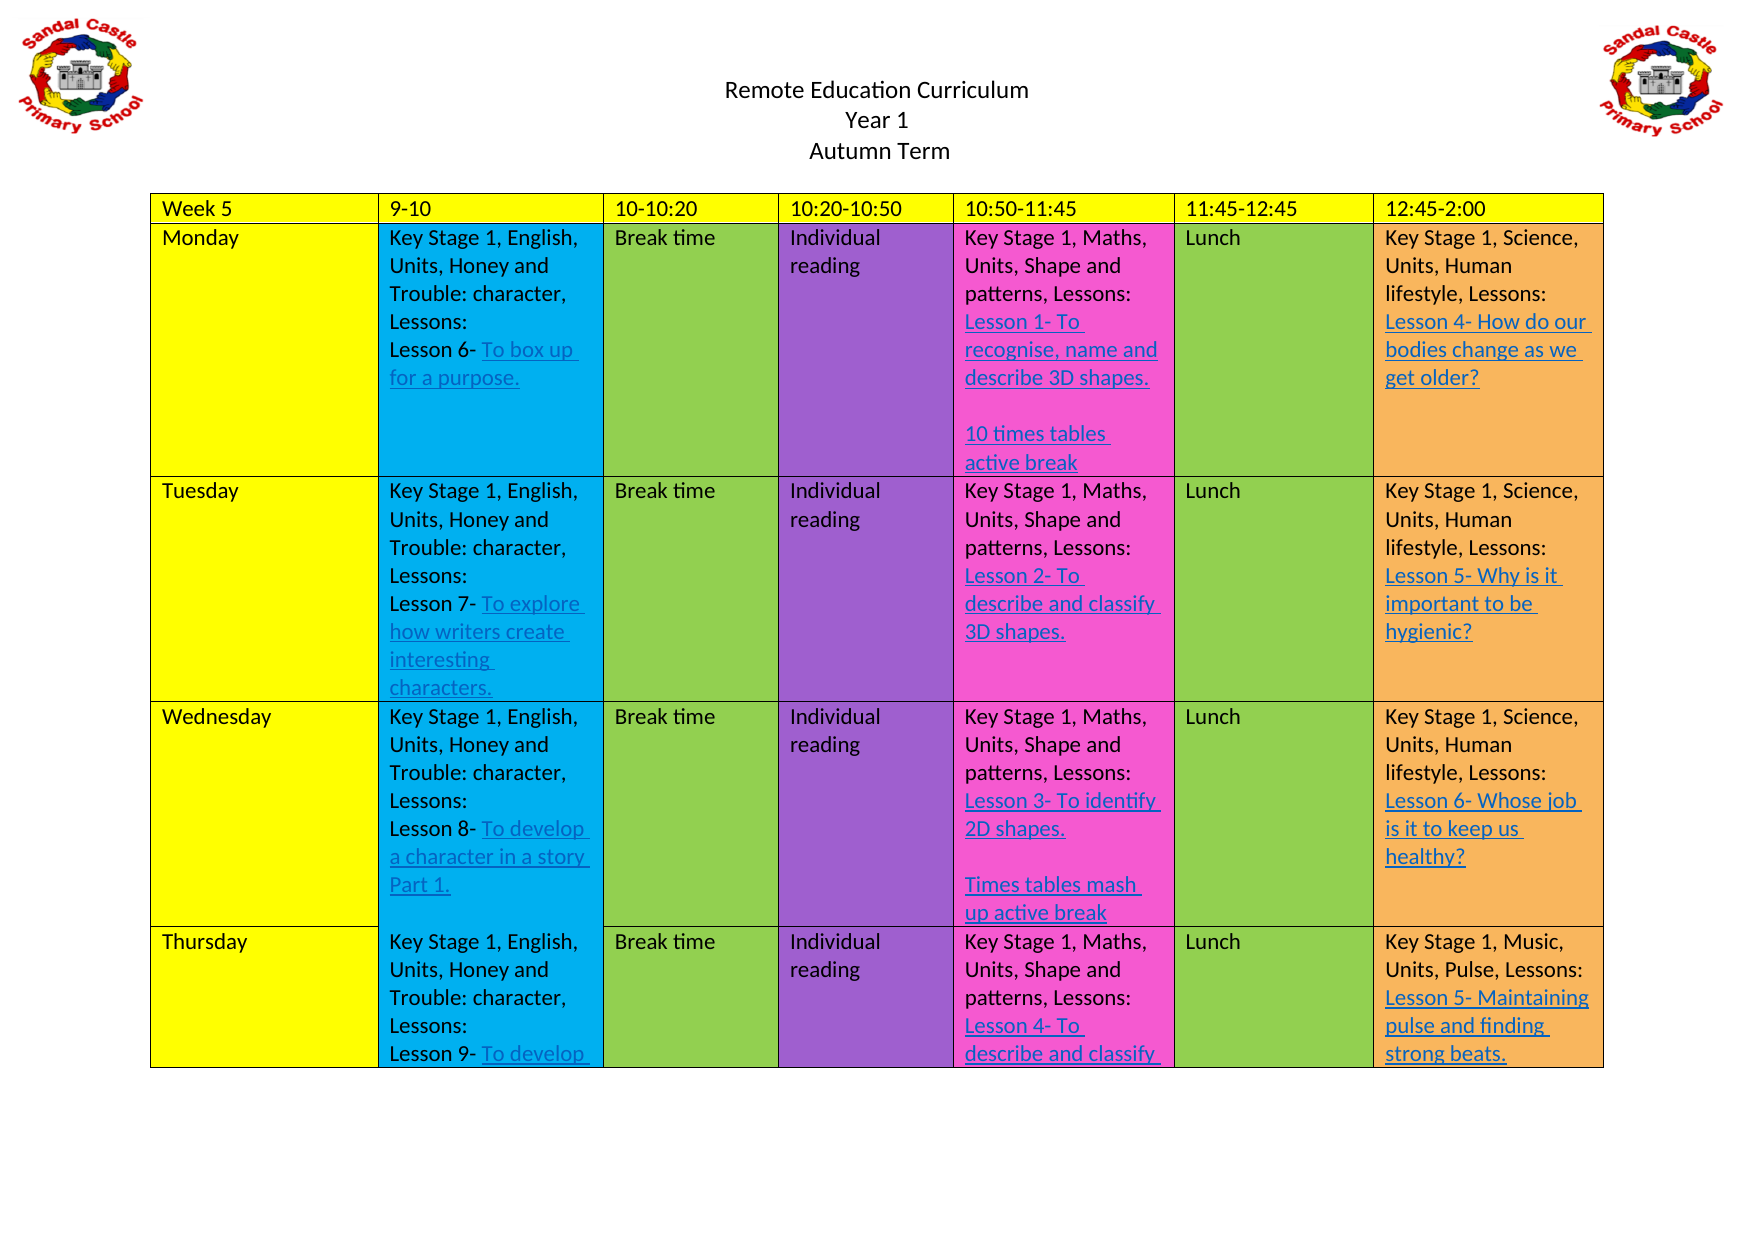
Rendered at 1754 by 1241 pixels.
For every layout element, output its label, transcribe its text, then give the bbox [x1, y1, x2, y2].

table_cell Key Stage 1, English, Units, Honey and Trouble: character, Lessons: Lesson 7- To explore how writers create interesting characters. [379, 477, 603, 701]
table_cell Break time [604, 477, 778, 701]
table_cell Key Stage 1, English, Units, Honey and Trouble: character, Lessons: Lesson 6- To box up for a purpose. [379, 224, 603, 476]
table_cell Key Stage 1, Music, Units, Pulse, Lessons: Lesson 5- Maintaining pulse and finding strong beats. [1374, 927, 1603, 1067]
table_header 10:50-11:45 [954, 194, 1174, 222]
table_cell Break time [604, 224, 778, 476]
table_cell Key Stage 1, Maths, Units, Shape and patterns, Lessons: Lesson 3- To identify 2D shapes. Times tables mash up active break [954, 702, 1174, 926]
table_cell Key Stage 1, Maths, Units, Shape and patterns, Lessons: Lesson 1- To recognise, name and describe 3D shapes. 10 times tables active break [954, 224, 1174, 476]
table_cell Thursday [151, 927, 378, 1067]
table_cell Lunch [1175, 927, 1373, 1067]
table_cell Wednesday [151, 702, 378, 926]
table_header 11:45-12:45 [1175, 194, 1373, 222]
table_cell Key Stage 1, Science, Units, Human lifestyle, Lessons: Lesson 4- How do our bodies change as we get older? [1374, 224, 1603, 476]
table_cell Key Stage 1, Maths, Units, Shape and patterns, Lessons: Lesson 2- To describe and classify 3D shapes. [954, 477, 1174, 701]
table_cell Key Stage 1, English, Units, Honey and Trouble: character, Lessons: Lesson 9- To develop a character in a story Part 2. [379, 926, 603, 1067]
picture [12, 17, 150, 134]
table_cell Key Stage 1, Maths, Units, Shape and patterns, Lessons: Lesson 4- To describe and classify 2D shapes. [954, 927, 1174, 1067]
table_cell Lunch [1175, 224, 1373, 476]
table_cell Key Stage 1, Science, Units, Human lifestyle, Lessons: Lesson 5- Why is it important to be hygienic? [1374, 477, 1603, 701]
table_header 10:20-10:50 [779, 194, 953, 222]
table_cell Lunch [1175, 477, 1373, 701]
table_header 12:45-2:00 [1374, 194, 1603, 222]
picture [1593, 25, 1731, 137]
table_cell Individual reading [779, 224, 953, 476]
table_cell Break time [604, 927, 778, 1067]
table_cell Individual reading [779, 477, 953, 701]
table_cell Lunch [1175, 702, 1373, 926]
table_cell Tuesday [151, 477, 378, 701]
table_cell Individual reading [779, 927, 953, 1067]
table_cell Break time [604, 702, 778, 926]
table_header 9-10 [379, 194, 603, 222]
table_header Week 5 [151, 194, 378, 222]
table_cell Key Stage 1, English, Units, Honey and Trouble: character, Lessons: Lesson 8- To develop a character in a story Part 1. [379, 702, 603, 926]
table_cell Monday [151, 224, 378, 476]
table_cell Individual reading [779, 702, 953, 926]
table_cell Key Stage 1, Science, Units, Human lifestyle, Lessons: Lesson 6- Whose job is it to keep us healthy? [1374, 702, 1603, 926]
table_header 10-10:20 [604, 194, 778, 222]
